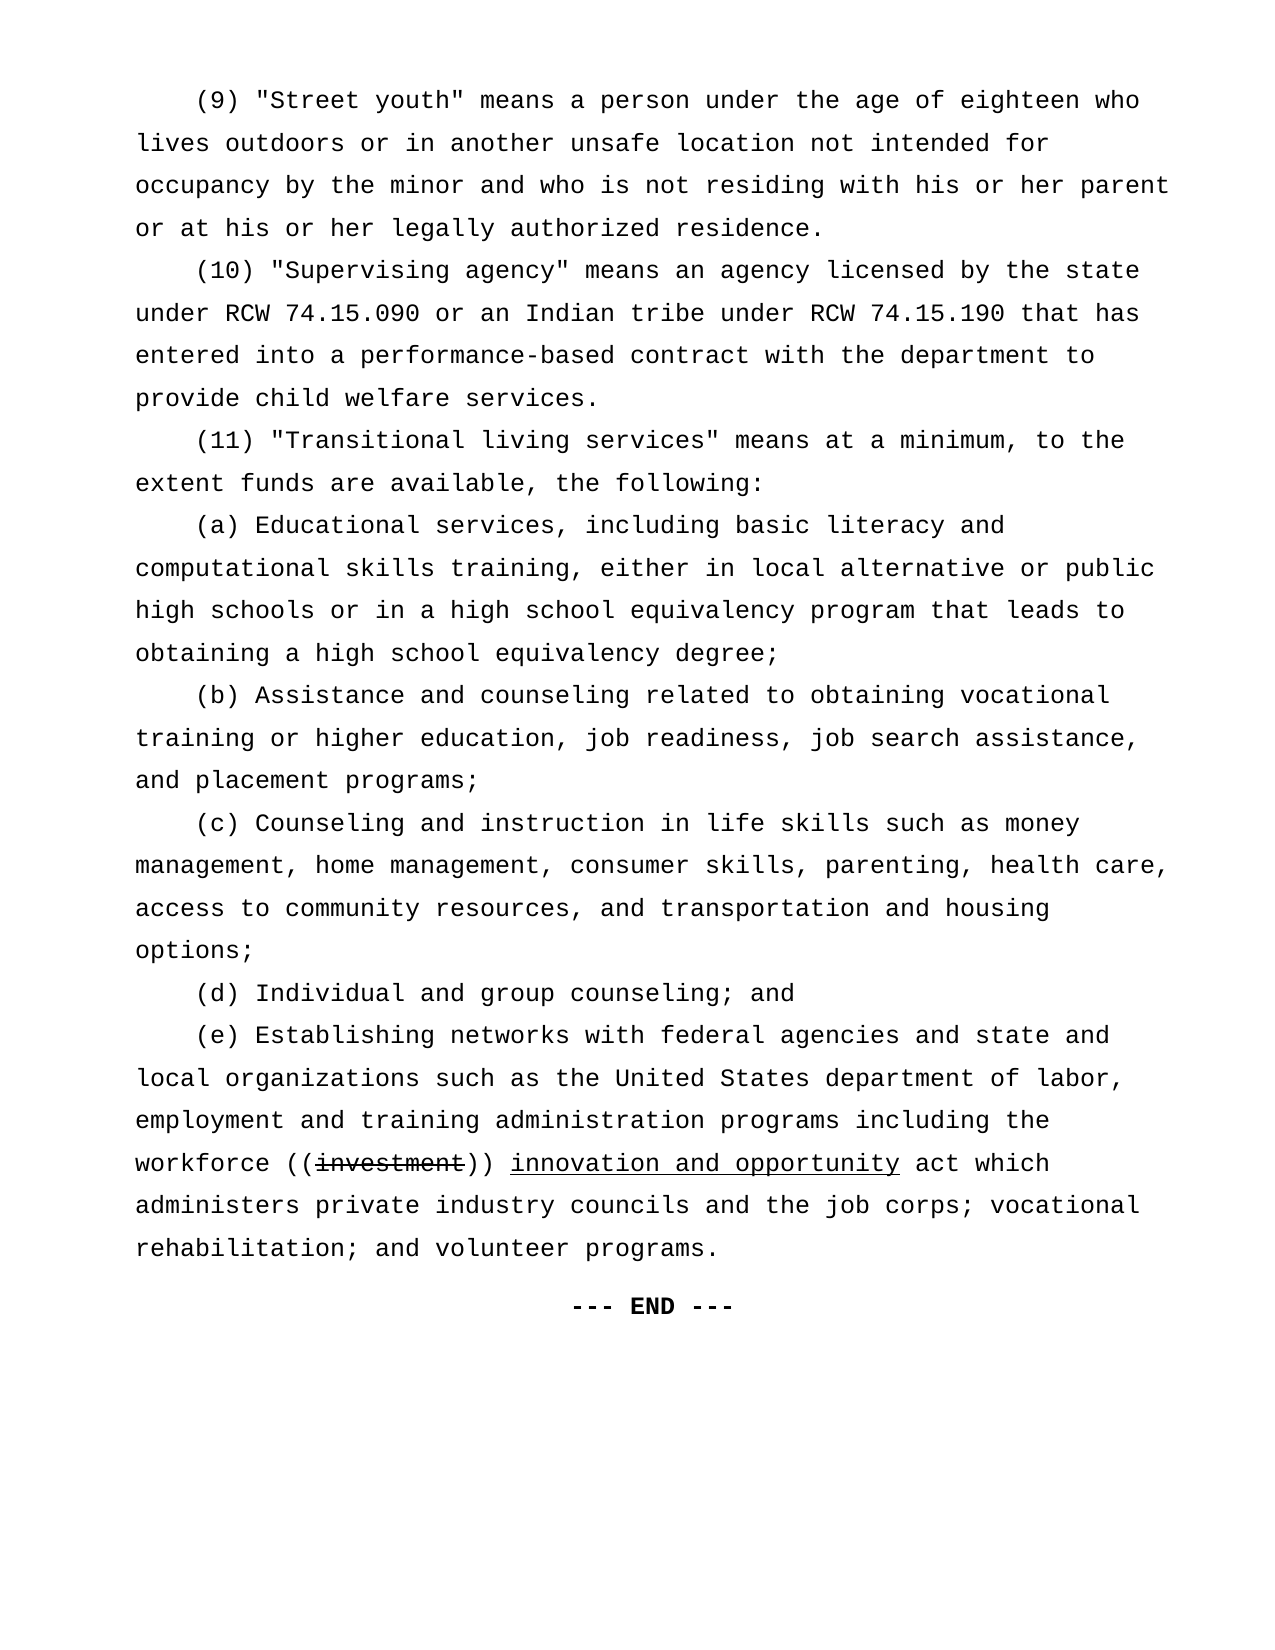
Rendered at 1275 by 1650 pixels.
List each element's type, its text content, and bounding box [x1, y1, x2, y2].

text --- END --- [135, 1293, 1170, 1322]
text (9) "Street youth" means a person under the age of eighteen who lives outdoors or in another unsafe location not intended for occupancy by the minor and who is not residing with his or her parent or at his or her legally authorized residence. [135, 75, 1170, 245]
text (10) "Supervising agency" means an agency licensed by the state under RCW 74.15.090 or an Indian tribe under RCW 74.15.190 that has entered into a performance-based contract with the department to provide child welfare services. [135, 245, 1170, 415]
text (d) Individual and group counseling; and [135, 967, 1170, 1010]
text (c) Counseling and instruction in life skills such as money management, home management, consumer skills, parenting, health care, access to community resources, and transportation and housing options; [135, 797, 1170, 967]
text (a) Educational services, including basic literacy and computational skills training, either in local alternative or public high schools or in a high school equivalency program that leads to obtaining a high school equivalency degree; [135, 500, 1170, 670]
text (b) Assistance and counseling related to obtaining vocational training or higher education, job readiness, job search assistance, and placement programs; [135, 670, 1170, 797]
text (11) "Transitional living services" means at a minimum, to the extent funds are available, the following: [135, 415, 1170, 500]
text (e) Establishing networks with federal agencies and state and local organizations such as the United States department of labor, employment and training administration programs including the workforce ((investment)) innovation and opportunity act which administers private industry councils and the job corps; vocational rehabilitation; and volunteer programs. [135, 1010, 1170, 1265]
